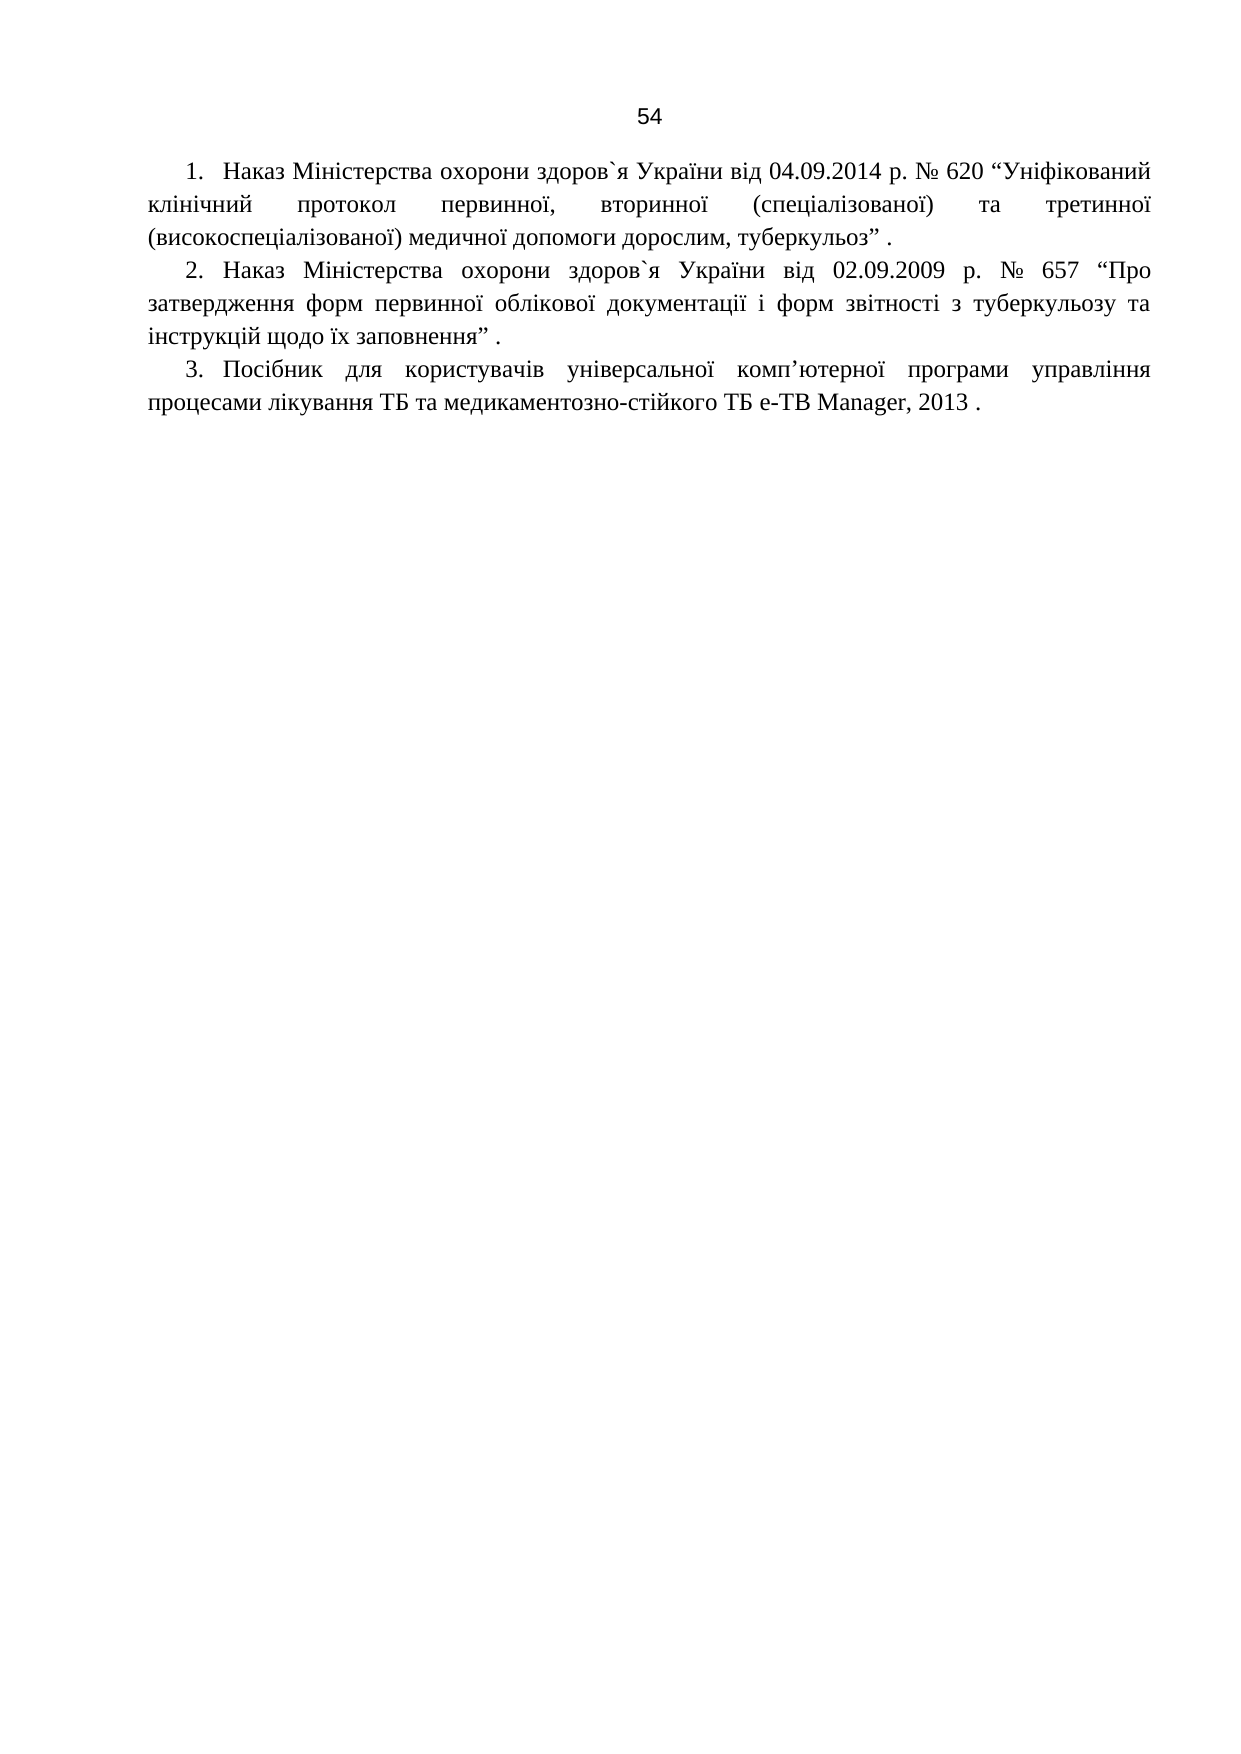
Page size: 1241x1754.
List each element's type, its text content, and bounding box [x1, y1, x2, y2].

list Наказ Міністерства охорони здоров`я України від 02.09.2009 р. № 657 “Про затвердження форм первинної облікової документації і форм звітності з туберкульозу та інструкцій щодо їх заповнення” . [148, 255, 1152, 350]
list Посібник для користувачів універсальної комп’ютерної програми управління процесами лікування ТБ та медикаментозно-стійкого ТБ е-TB Manager, 2013 . [148, 354, 1152, 416]
list Наказ Міністерства охорони здоров`я України від 04.09.2014 р. № 620 “Уніфікований клінічний протокол первинної, вторинної (спеціалізованої) та третинної (високоспеціалізованої) медичної допомоги дорослим, туберкульоз” . [148, 156, 1152, 251]
